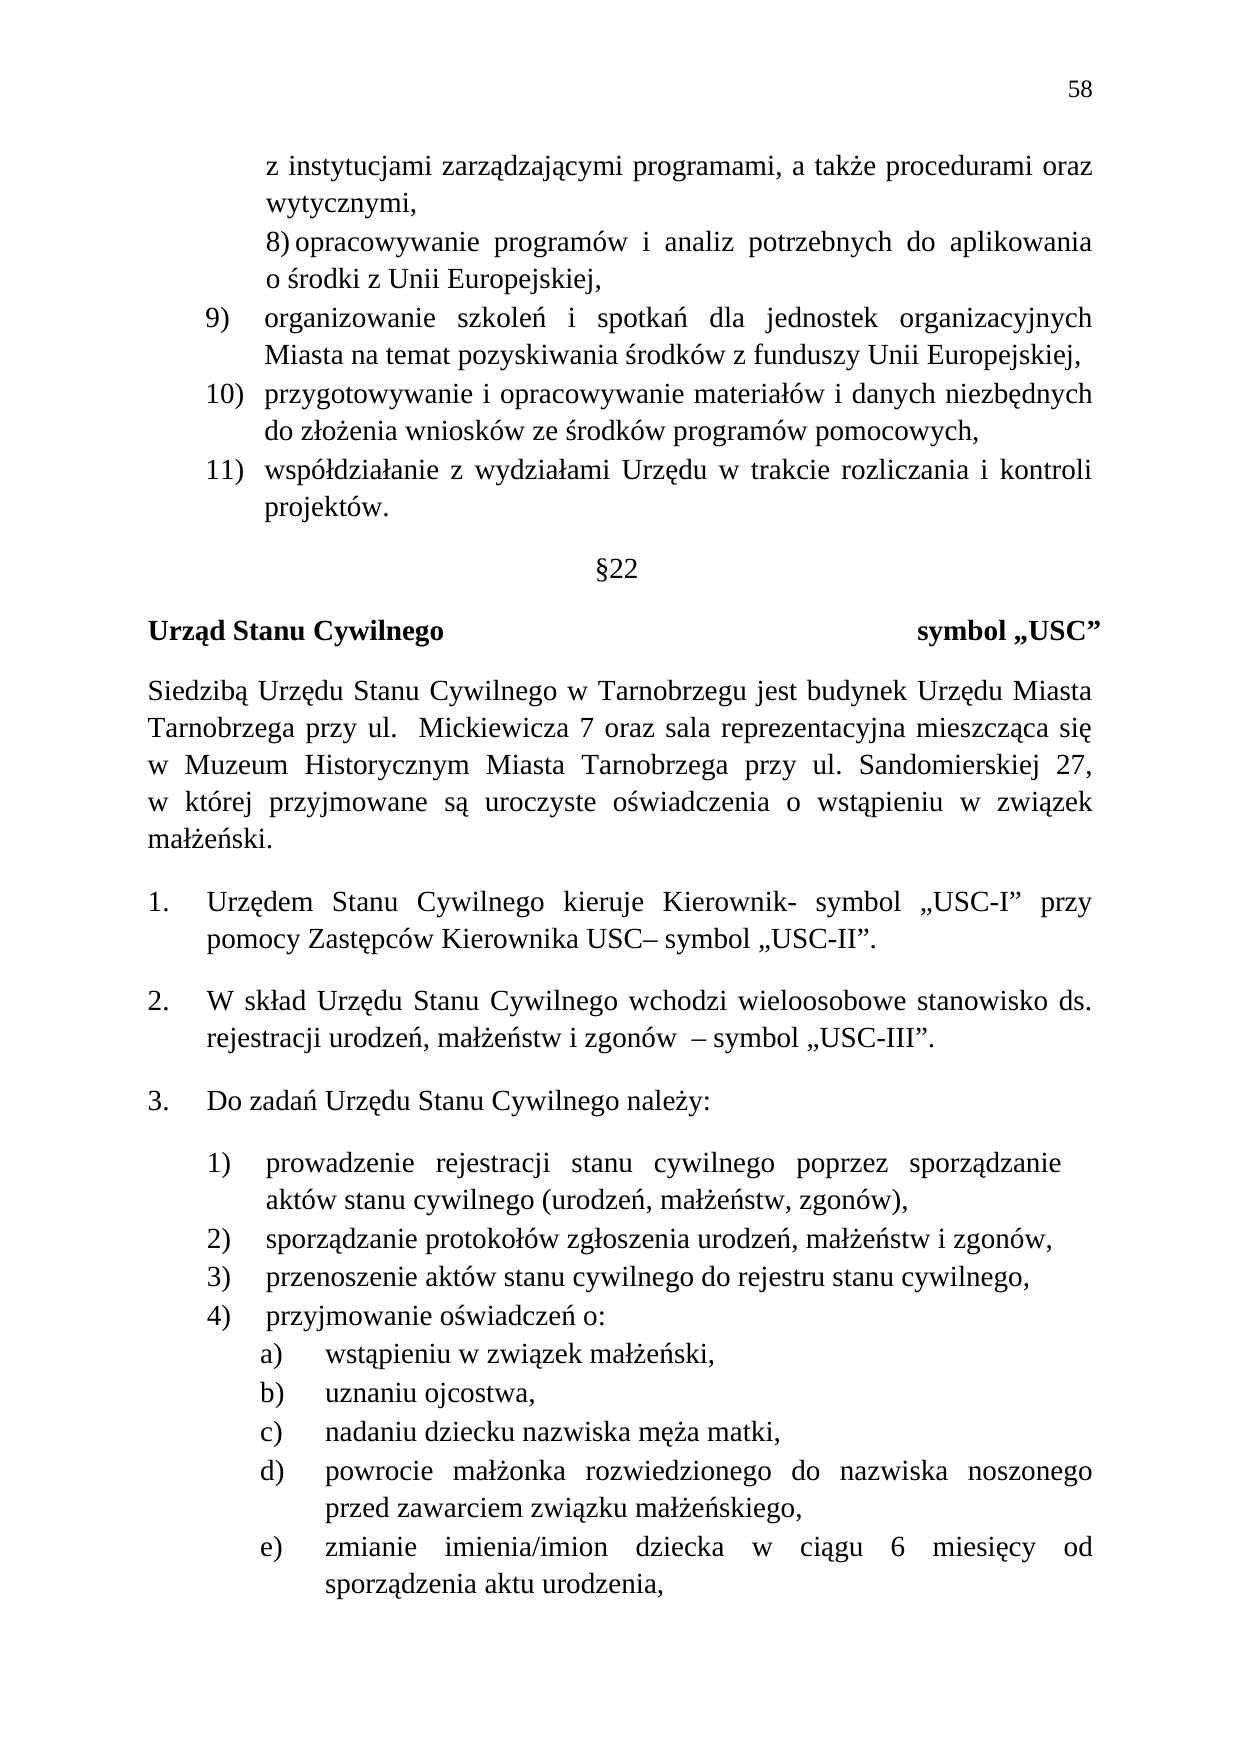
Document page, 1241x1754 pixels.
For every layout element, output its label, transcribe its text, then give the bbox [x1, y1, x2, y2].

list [266, 148, 1093, 218]
list sporządzanie protokołów zgłoszenia urodzeń, małżeństw i zgonów, [207, 1221, 1062, 1254]
list współdziałanie z wydziałami Urzędu w trakcie rozliczania i kontroli projektów. [205, 452, 1093, 523]
list Urzędem Stanu Cywilnego kieruje Kierownik- symbol „USC-I” przy pomocy Zastępców Kierownika USC– symbol „USC-II”. [147, 884, 1093, 954]
list powrocie małżonka rozwiedzionego do nazwiska noszonego przed zawarciem związku małżeńskiego, [260, 1453, 1093, 1523]
list zmianie imienia/imion dziecka w ciągu 6 miesięcy od sporządzenia aktu urodzenia, [260, 1529, 1093, 1599]
list Do zadań Urzędu Stanu Cywilnego należy: [147, 1083, 1093, 1116]
list uznaniu ojcostwa, [260, 1375, 1093, 1408]
list W skład Urzędu Stanu Cywilnego wchodzi wieloosobowe stanowisko ds. rejestracji urodzeń, małżeństw i zgonów – symbol „USC-III”. [147, 983, 1093, 1054]
list przygotowywanie i opracowywanie materiałów i danych niezbędnych do złożenia wniosków ze środków programów pomocowych, [205, 376, 1093, 447]
list prowadzenie rejestracji stanu cywilnego poprzez sporządzanie aktów stanu cywilnego (urodzeń, małżeństw, zgonów), [207, 1145, 1062, 1216]
list przyjmowanie oświadczeń o: [207, 1298, 1062, 1331]
list wstąpieniu w związek małżeński, [260, 1336, 1093, 1370]
list przenoszenie aktów stanu cywilnego do rejestru stanu cywilnego, [207, 1259, 1062, 1293]
text §22 [594, 551, 1093, 585]
list organizowanie szkoleń i spotkań dla jednostek organizacyjnych Miasta na temat pozyskiwania środków z funduszy Unii Europejskiej, [205, 300, 1093, 371]
text Urząd Stanu Cywilnego symbol „USC” [148, 613, 1101, 647]
list opracowywanie programów i analiz potrzebnych do aplikowania o środki z Unii Europejskiej, [266, 224, 1093, 294]
list nadaniu dziecku nazwiska męża matki, [260, 1414, 1093, 1447]
text Siedzibą Urzędu Stanu Cywilnego w Tarnobrzegu jest budynek Urzędu Miasta Tarnobrzega przy ul. Mickiewicza 7 oraz sala reprezentacyjna mieszcząca się w Muzeum Historycznym Miasta Tarnobrzega przy ul. Sandomierskiej 27, w której przyjmowane są uroczyste oświadczenia o wstąpieniu w związek małżeński. [147, 673, 1093, 855]
